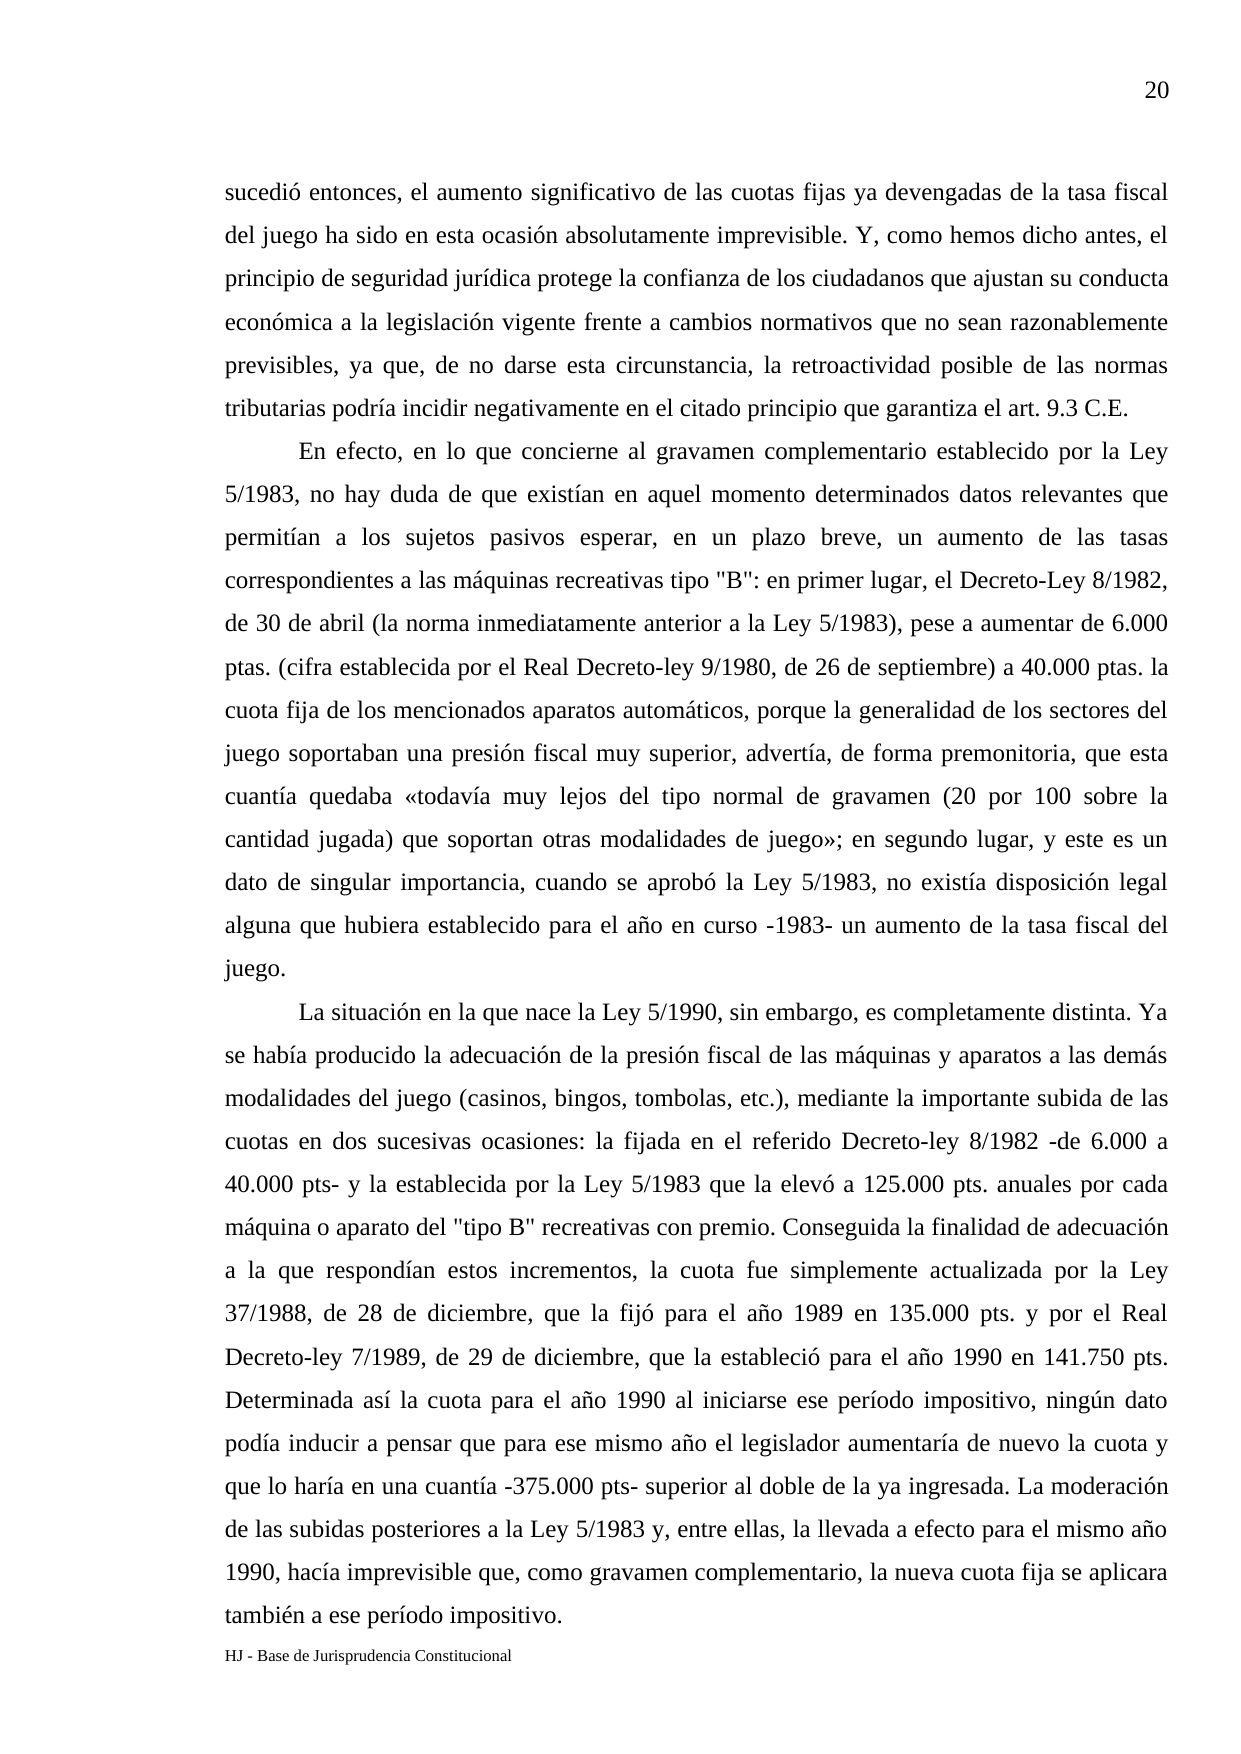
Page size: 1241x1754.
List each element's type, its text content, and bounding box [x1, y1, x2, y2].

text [224, 177, 1169, 422]
text La situación en la que nace la Ley 5/1990, sin embargo, es completamente distinta. Ya se había producido la adecuación de la presión fiscal de las máquinas y aparatos a las demás modalidades del juego (casinos, bingos, tombolas, etc.), mediante la importante subida de las cuotas en dos sucesivas ocasiones: la fijada en el referido Decreto-ley 8/1982 -de 6.000 a 40.000 pts- y la establecida por la Ley 5/1983 que la elevó a 125.000 pts. anuales por cada máquina o aparato del "tipo B" recreativas con premio. Conseguida la finalidad de adecuación a la que respondían estos incrementos, la cuota fue simplemente actualizada por la Ley 37/1988, de 28 de diciembre, que la fijó para el año 1989 en 135.000 pts. y por el Real Decreto-ley 7/1989, de 29 de diciembre, que la estableció para el año 1990 en 141.750 pts. Determinada así la cuota para el año 1990 al iniciarse ese período impositivo, ningún dato podía inducir a pensar que para ese mismo año el legislador aumentaría de nuevo la cuota y que lo haría en una cuantía -375.000 pts- superior al doble de la ya ingresada. La moderación de las subidas posteriores a la Ley 5/1983 y, entre ellas, la llevada a efecto para el mismo año 1990, hacía imprevisible que, como gravamen complementario, la nueva cuota fija se aplicara también a ese período impositivo. [224, 997, 1169, 1629]
text En efecto, en lo que concierne al gravamen complementario establecido por la Ley 5/1983, no hay duda de que existían en aquel momento determinados datos relevantes que permitían a los sujetos pasivos esperar, en un plazo breve, un aumento de las tasas correspondientes a las máquinas recreativas tipo "B": en primer lugar, el Decreto-Ley 8/1982, de 30 de abril (la norma inmediatamente anterior a la Ley 5/1983), pese a aumentar de 6.000 ptas. (cifra establecida por el Real Decreto-ley 9/1980, de 26 de septiembre) a 40.000 ptas. la cuota fija de los mencionados aparatos automáticos, porque la generalidad de los sectores del juego soportaban una presión fiscal muy superior, advertía, de forma premonitoria, que esta cuantía quedaba «todavía muy lejos del tipo normal de gravamen (20 por 100 sobre la cantidad jugada) que soportan otras modalidades de juego»; en segundo lugar, y este es un dato de singular importancia, cuando se aprobó la Ley 5/1983, no existía disposición legal alguna que hubiera establecido para el año en curso -1983- un aumento de la tasa fiscal del juego. [224, 436, 1169, 982]
